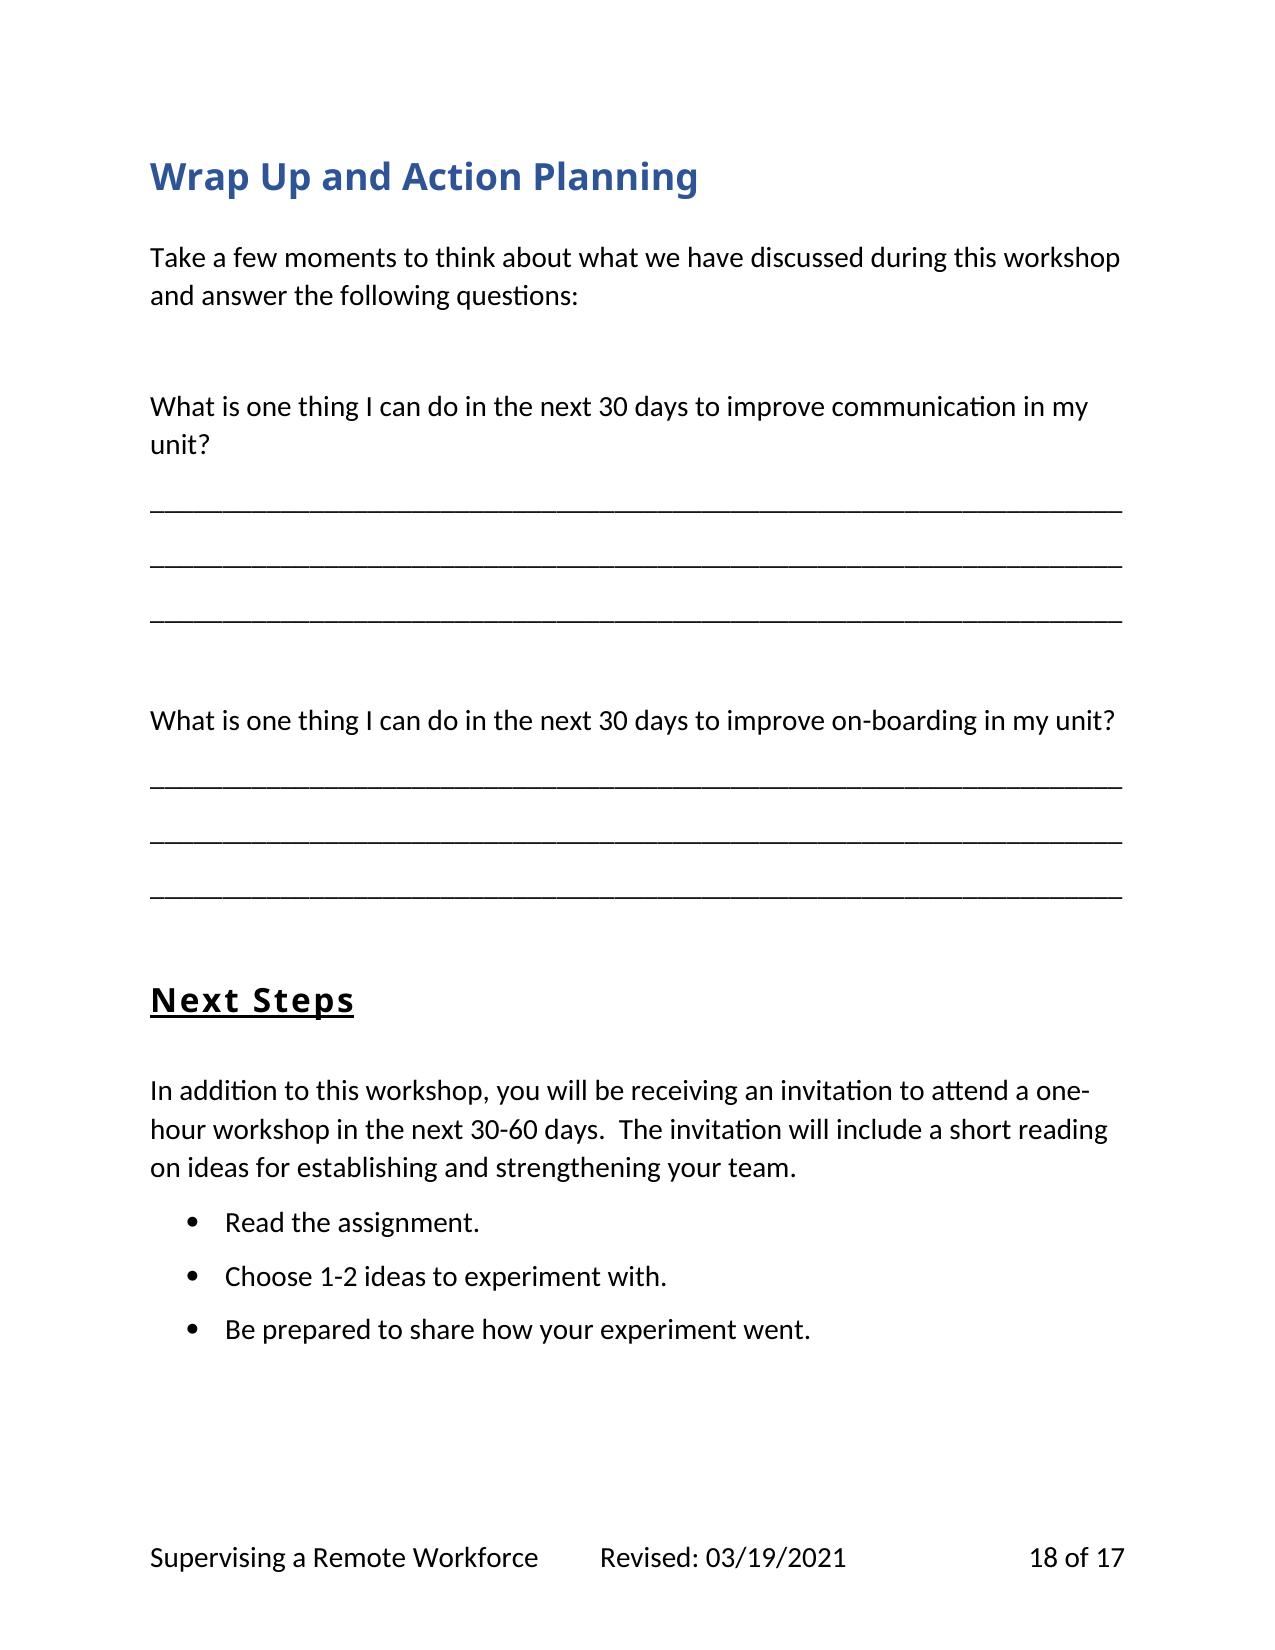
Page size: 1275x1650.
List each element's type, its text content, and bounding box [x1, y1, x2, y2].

subtitle Next Steps [150, 977, 1125, 1023]
text ___________________________________________________________________ [150, 867, 1125, 903]
text What is one thing I can do in the next 30 days to improve on-boarding in my unit? [150, 702, 1125, 737]
text ___________________________________________________________________ [150, 481, 1125, 517]
text Take a few moments to think about what we have discussed during this workshop and answer the following questions: [150, 239, 1125, 313]
subtitle Wrap Up and Action Planning [150, 150, 1125, 201]
list Read the assignment. [187, 1204, 1125, 1240]
text ___________________________________________________________________ [150, 757, 1125, 792]
list Be prepared to share how your experiment went. [187, 1311, 1125, 1347]
text ___________________________________________________________________ [150, 591, 1125, 627]
text What is one thing I can do in the next 30 days to improve communication in my unit? [150, 388, 1125, 462]
text In addition to this workshop, you will be receiving an invitation to attend a one-hour workshop in the next 30-60 days. The invitation will include a short reading on ideas for establishing and strengthening your team. [150, 1072, 1125, 1185]
text ___________________________________________________________________ [150, 536, 1125, 572]
text ___________________________________________________________________ [150, 812, 1125, 847]
list Choose 1-2 ideas to experiment with. [187, 1258, 1125, 1293]
